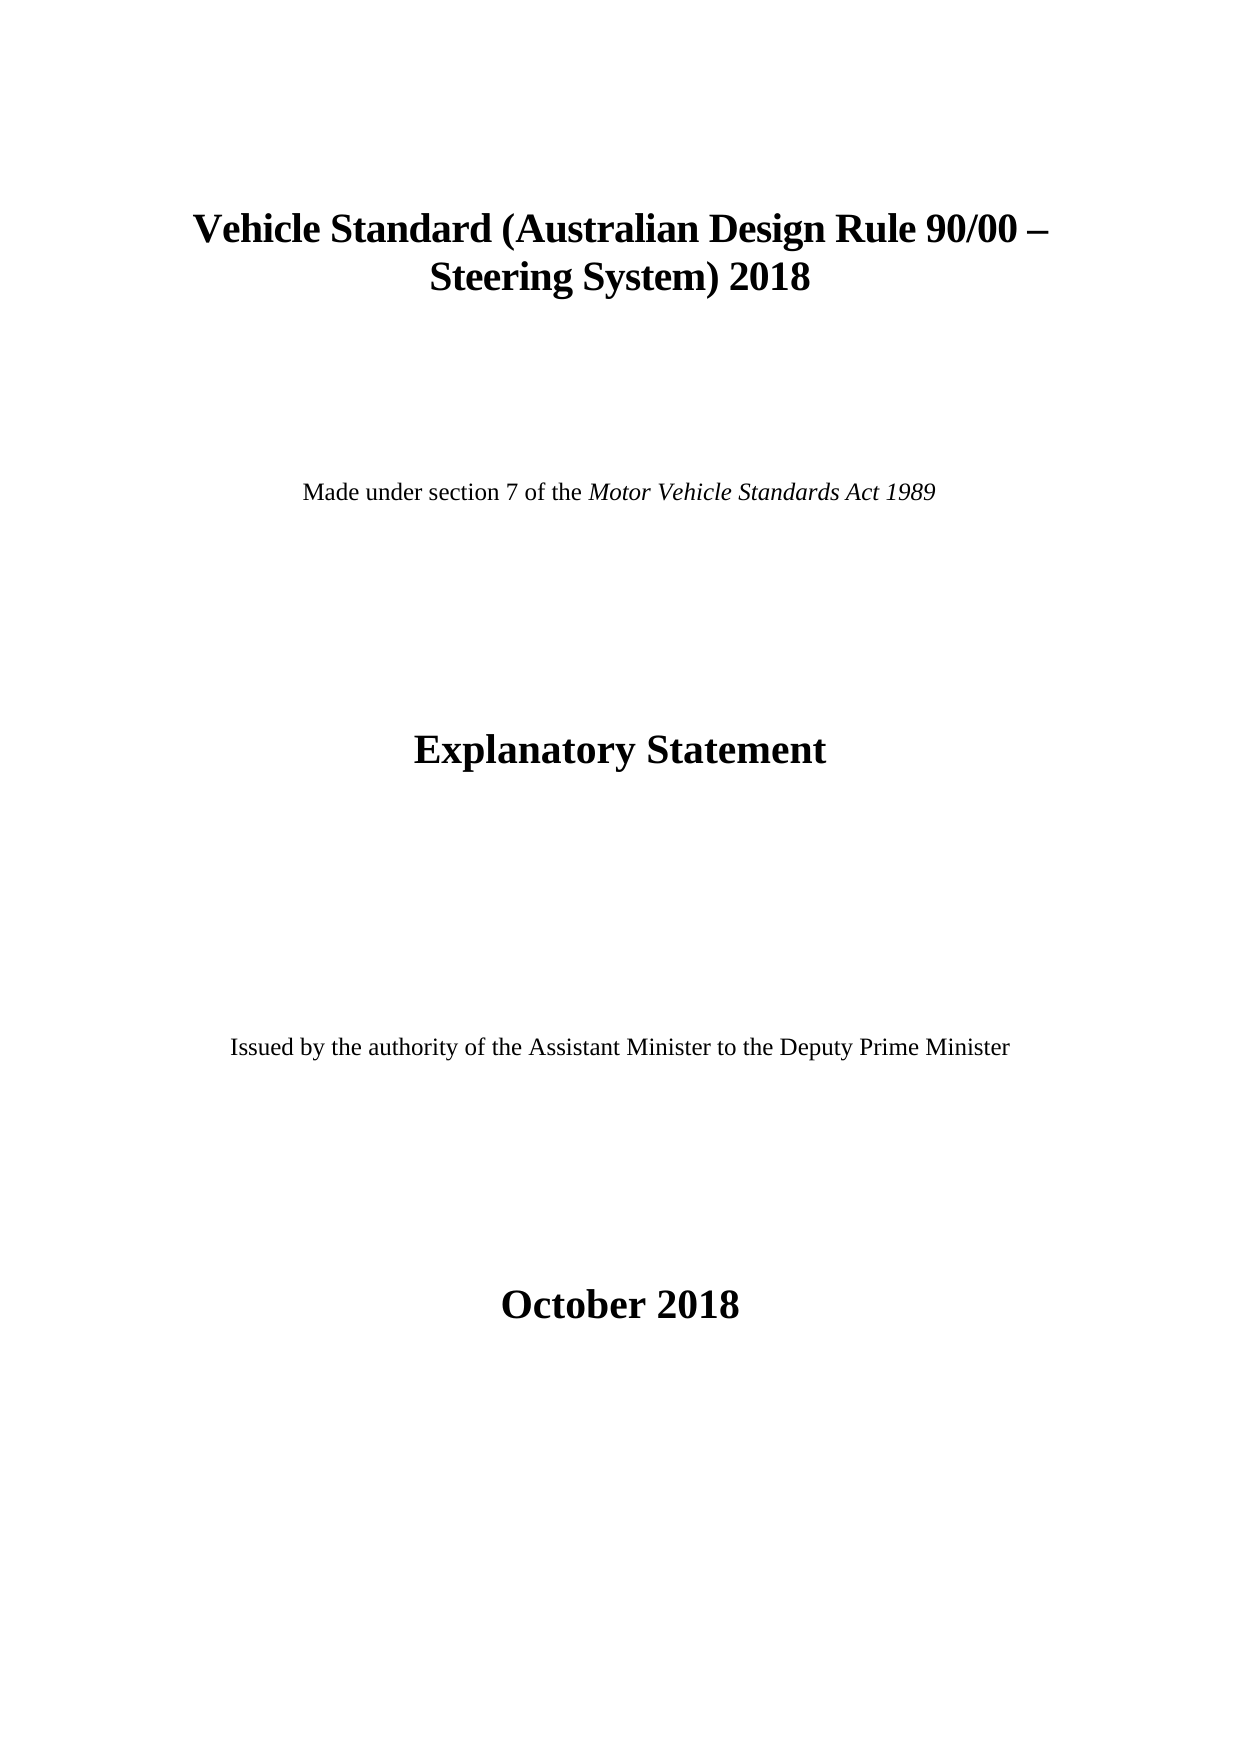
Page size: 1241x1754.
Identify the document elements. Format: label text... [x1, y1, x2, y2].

title Explanatory Statement [187, 724, 1053, 772]
title Vehicle Standard (Australian Design Rule 90/00 – Steering System) 2018 [187, 204, 1053, 299]
text Made under section 7 of the Motor Vehicle Standards Act 1989 [187, 477, 1053, 506]
title October 2018 [187, 1280, 1053, 1328]
text Issued by the authority of the Assistant Minister to the Deputy Prime Minister [187, 1032, 1053, 1061]
